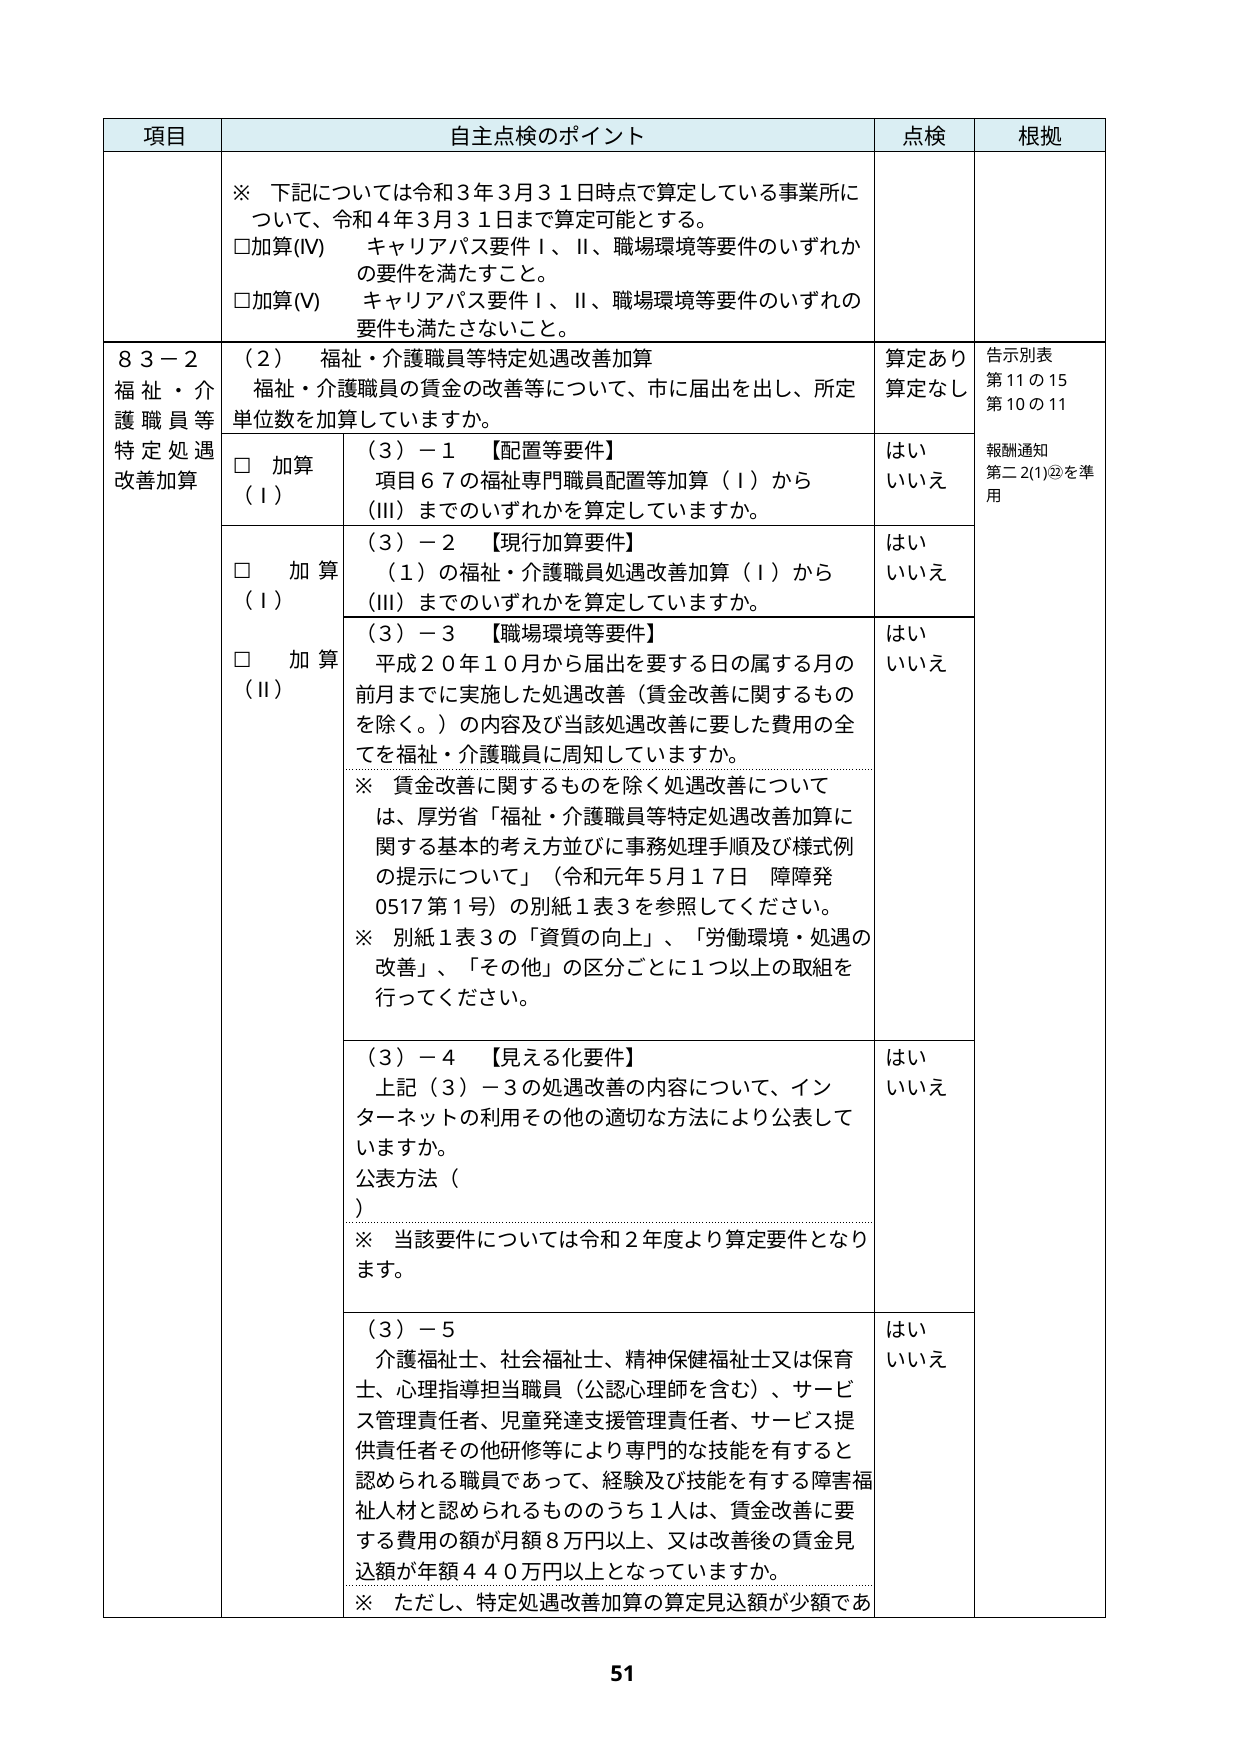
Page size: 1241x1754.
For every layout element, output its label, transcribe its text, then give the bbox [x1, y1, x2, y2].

table_header 自主点検のポイント [222, 119, 874, 151]
table_cell 加算（Ⅰ） 加算（Ⅱ） [222, 526, 343, 1617]
table_cell はい いいえ [875, 434, 974, 525]
table_cell 加算（Ⅰ） [222, 434, 343, 525]
table_cell ※ 賃金改善に関するものを除く処遇改善については、厚労省「福祉・介護職員等特定処遇改善加算に関する基本的考え方並びに事務処理手順及び様式例の提示について」（令和元年５月１７日 障障発0517第1号）の別紙１表３を参照してください。 ※ 別紙１表３の「資質の向上」、「労働環境・処遇の改善」、「その他」の区分ごとに１つ以上の取組を行ってください。 [344, 769, 874, 1040]
table_header 根拠 [975, 119, 1105, 151]
table_cell （３）－１ 【配置等要件】 項目６７の福祉専門職員配置等加算（Ⅰ）から（Ⅲ）までのいずれかを算定していますか。 [344, 434, 874, 525]
table_cell 告示別表 第11の15 第10の11 報酬通知 第二2(1)㉒を準用 [975, 343, 1105, 1617]
table_header 項目 [104, 119, 221, 151]
table_cell はい いいえ [875, 1041, 974, 1312]
table_cell （３）－２ 【現行加算要件】 （１）の福祉・介護職員処遇改善加算（Ⅰ）から（Ⅲ）までのいずれかを算定していますか。 [344, 526, 874, 616]
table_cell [344, 1585, 874, 1617]
table_cell 算定あり 算定なし [875, 343, 974, 433]
table_cell はい いいえ [875, 618, 974, 1040]
table_cell ※ 当該要件については令和２年度より算定要件となります。 [344, 1222, 874, 1312]
table_cell 福祉・介護職員等特定処遇改善加算 福祉・介護職員の賃金の改善等について、市に届出を出し、所定単位数を加算していますか。 [222, 343, 874, 433]
table_cell （３）－５ 介護福祉士、社会福祉士、精神保健福祉士又は保育士、心理指導担当職員（公認心理師を含む）、サービス管理責任者、児童発達支援管理責任者、サービス提供責任者その他研修等により専門的な技能を有すると認められる職員であって、経験及び技能を有する障害福祉人材と認められるもののうち１人は、賃金改善に要する費用の額が月額８万円以上、又は改善後の賃金見込額が年額４４０万円以上となっていますか。 [344, 1313, 874, 1585]
table_cell はい いいえ [875, 526, 974, 616]
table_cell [222, 152, 874, 341]
table_cell ８３－２ 福祉・介護職員等特定処遇改善加算 [104, 343, 221, 1617]
table_cell （３）－４ 【見える化要件】 上記（３）－３の処遇改善の内容について、インターネットの利用その他の適切な方法により公表していますか。 公表方法（ ） [344, 1041, 874, 1222]
table_header 点検 [875, 119, 974, 151]
table_cell はい いいえ [875, 1313, 974, 1617]
table_cell （３）－３ 【職場環境等要件】 平成２０年１０月から届出を要する日の属する月の前月までに実施した処遇改善（賃金改善に関するものを除く。）の内容及び当該処遇改善に要した費用の全てを福祉・介護職員に周知していますか。 [344, 618, 874, 768]
